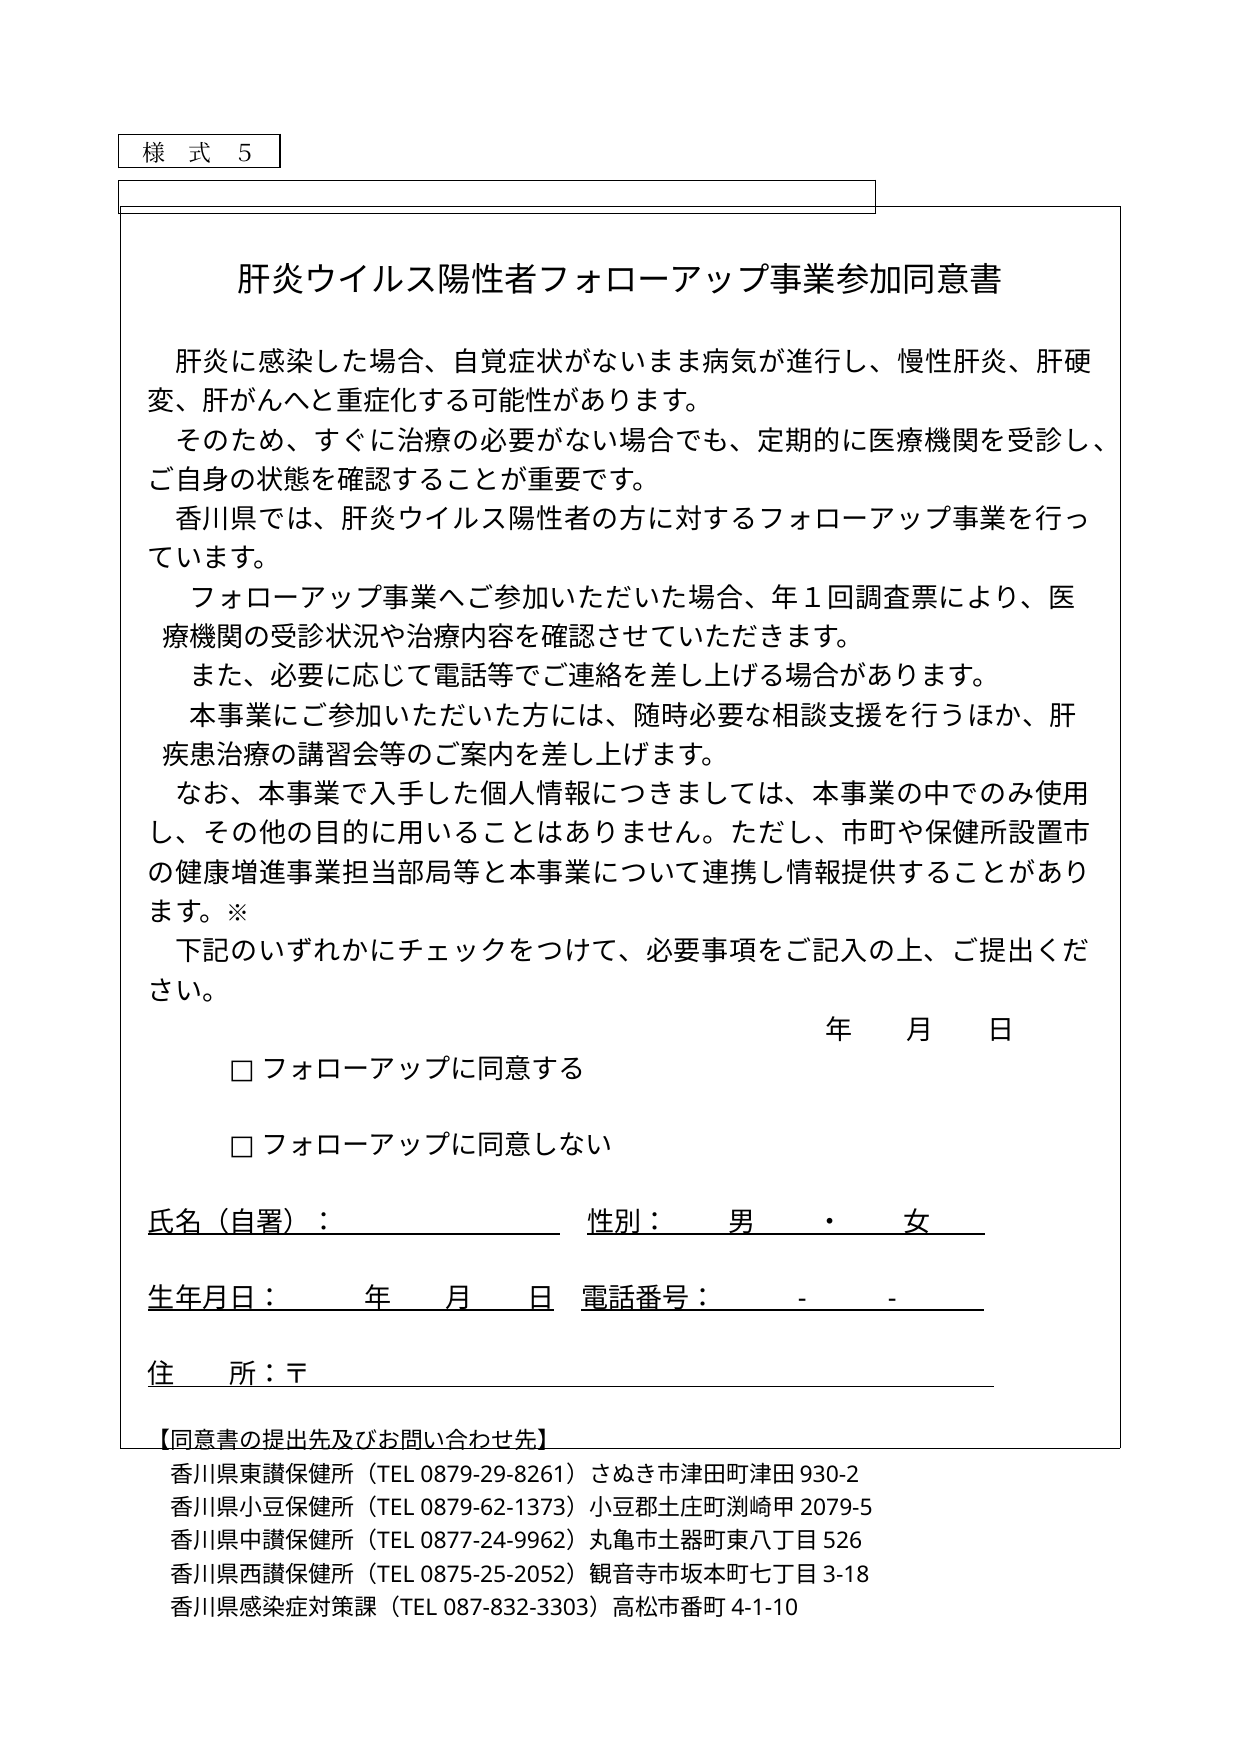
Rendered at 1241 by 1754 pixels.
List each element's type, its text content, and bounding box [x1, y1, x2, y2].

text 香川県西讃保健所（TEL 0875-25-2052）観音寺市坂本町七丁目3-18 [148, 1556, 1093, 1589]
text また、必要に応じて電話等でご連絡を差し上げる場合があります。 [162, 654, 1078, 693]
text 肝炎に感染した場合、自覚症状がないまま病気が進行し、慢性肝炎、肝硬変、肝がんへと重症化する可能性があります。 [148, 340, 1093, 419]
text □ フォローアップに同意しない [148, 1123, 1093, 1163]
text 香川県感染症対策課（TEL 087-832-3303）高松市番町4-1-10 [148, 1589, 1093, 1622]
text 香川県中讃保健所（TEL 0877-24-9962）丸亀市土器町東八丁目526 [148, 1522, 1093, 1556]
text 下記のいずれかにチェックをつけて、必要事項をご記入の上、ご提出ください。 [148, 929, 1093, 1008]
text フォローアップ事業へご参加いただいた場合、年１回調査票により、医療機関の受診状況や治療内容を確認させていただきます。 [162, 576, 1078, 654]
text 年 月 日 [148, 1008, 1093, 1047]
text 生年月日： 年 月 日 電話番号： - - [148, 1276, 1093, 1315]
text 香川県東讃保健所（TEL 0879-29-8261）さぬき市津田町津田930-2 [148, 1456, 1093, 1489]
text 香川県小豆保健所（TEL 0879-62-1373）小豆郡土庄町渕崎甲2079-5 [148, 1489, 1093, 1522]
text □ フォローアップに同意する [148, 1047, 1093, 1086]
text 住 所：〒 [148, 1352, 1093, 1391]
text なお、本事業で入手した個人情報につきましては、本事業の中でのみ使用し、その他の目的に用いることはありません。ただし、市町や保健所設置市の健康増進事業担当部局等と本事業について連携し情報提供することがあります。※ [148, 772, 1093, 929]
text 肝炎ウイルス陽性者フォローアップ事業参加同意書 [121, 246, 1120, 309]
text 氏名（自署）： 性別： 男 ・ 女 [148, 1199, 1093, 1239]
text 様 式 ５ [118, 119, 1122, 183]
text 本事業にご参加いただいた方には、随時必要な相談支援を行うほか、肝疾患治療の講習会等のご案内を差し上げます。 [162, 693, 1078, 772]
text 香川県では、肝炎ウイルス陽性者の方に対するフォローアップ事業を行っています。 [148, 497, 1093, 576]
text そのため、すぐに治療の必要がない場合でも、定期的に医療機関を受診し、ご自身の状態を確認することが重要です。 [148, 419, 1093, 497]
text 【同意書の提出先及びお問い合わせ先】 [148, 1422, 1093, 1448]
